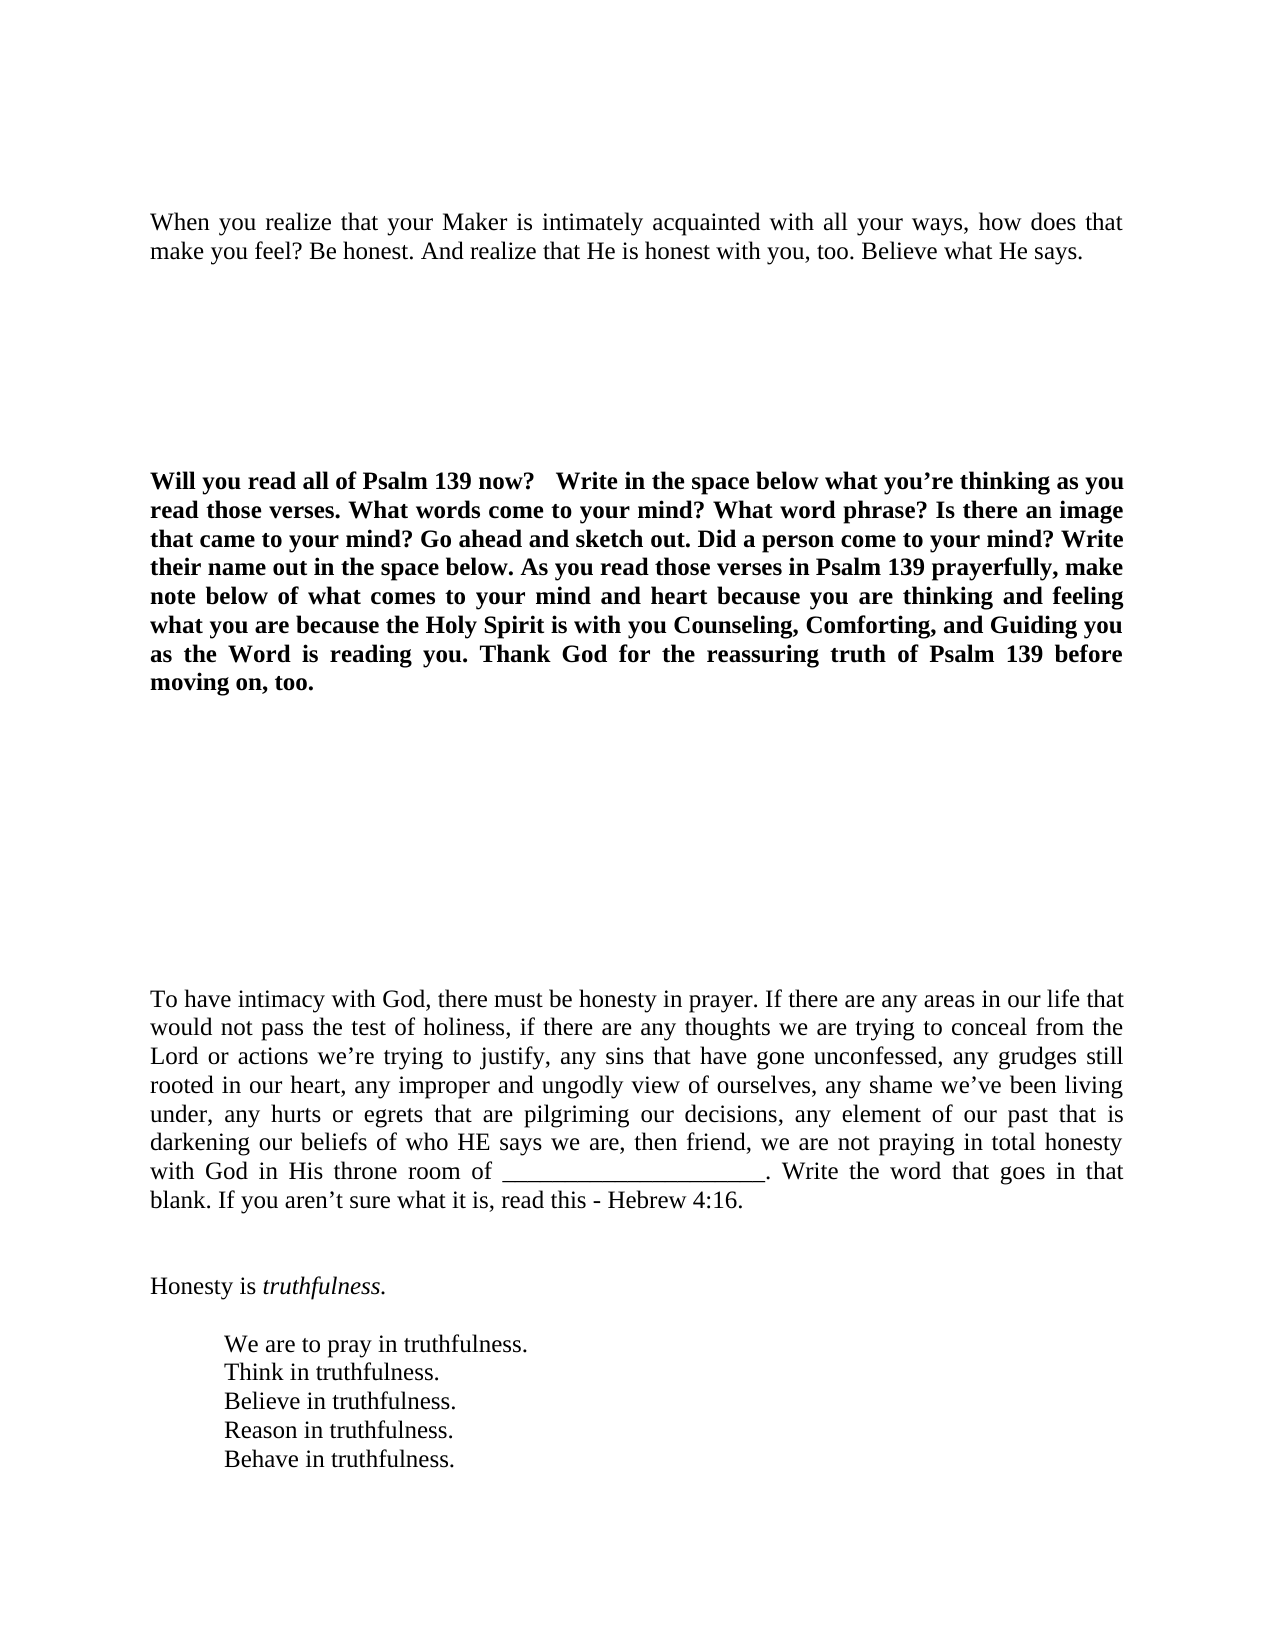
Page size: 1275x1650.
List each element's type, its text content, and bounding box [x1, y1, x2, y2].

text To have intimacy with God, there must be honesty in prayer. If there are any areas in our life that would not pass the test of holiness, if there are any thoughts we are trying to conceal from the Lord or actions we’re trying to justify, any sins that have gone unconfessed, any grudges still rooted in our heart, any improper and ungodly view of ourselves, any shame we’ve been living under, any hurts or egrets that are pilgriming our decisions, any element of our past that is darkening our beliefs of who HE says we are, then friend, we are not praying in total honesty with God in His throne room of _____________________. Write the word that goes in that blank. If you aren’t sure what it is, read this - Hebrew 4:16. [150, 984, 1125, 1214]
text Behave in truthfulness. [150, 1444, 1125, 1472]
text Think in truthfulness. [150, 1357, 1125, 1386]
text Believe in truthfulness. [150, 1386, 1125, 1415]
text We are to pray in truthfulness. [150, 1329, 1125, 1357]
text Honesty is truthfulness. [150, 1271, 1125, 1300]
text Will you read all of Psalm 139 now? Write in the space below what you’re thinking as you read those verses. What words come to your mind? What word phrase? Is there an image that came to your mind? Go ahead and sketch out. Did a person come to your mind? Write their name out in the space below. As you read those verses in Psalm 139 prayerfully, make note below of what comes to your mind and heart because you are thinking and feeling what you are because the Holy Spirit is with you Counseling, Comforting, and Guiding you as the Word is reading you. Thank God for the reassuring truth of Psalm 139 before moving on, too. [150, 466, 1125, 696]
text Reason in truthfulness. [150, 1415, 1125, 1444]
text When you realize that your Maker is intimately acquainted with all your ways, how does that make you feel? Be honest. And realize that He is honest with you, too. Believe what He says. [150, 207, 1125, 265]
